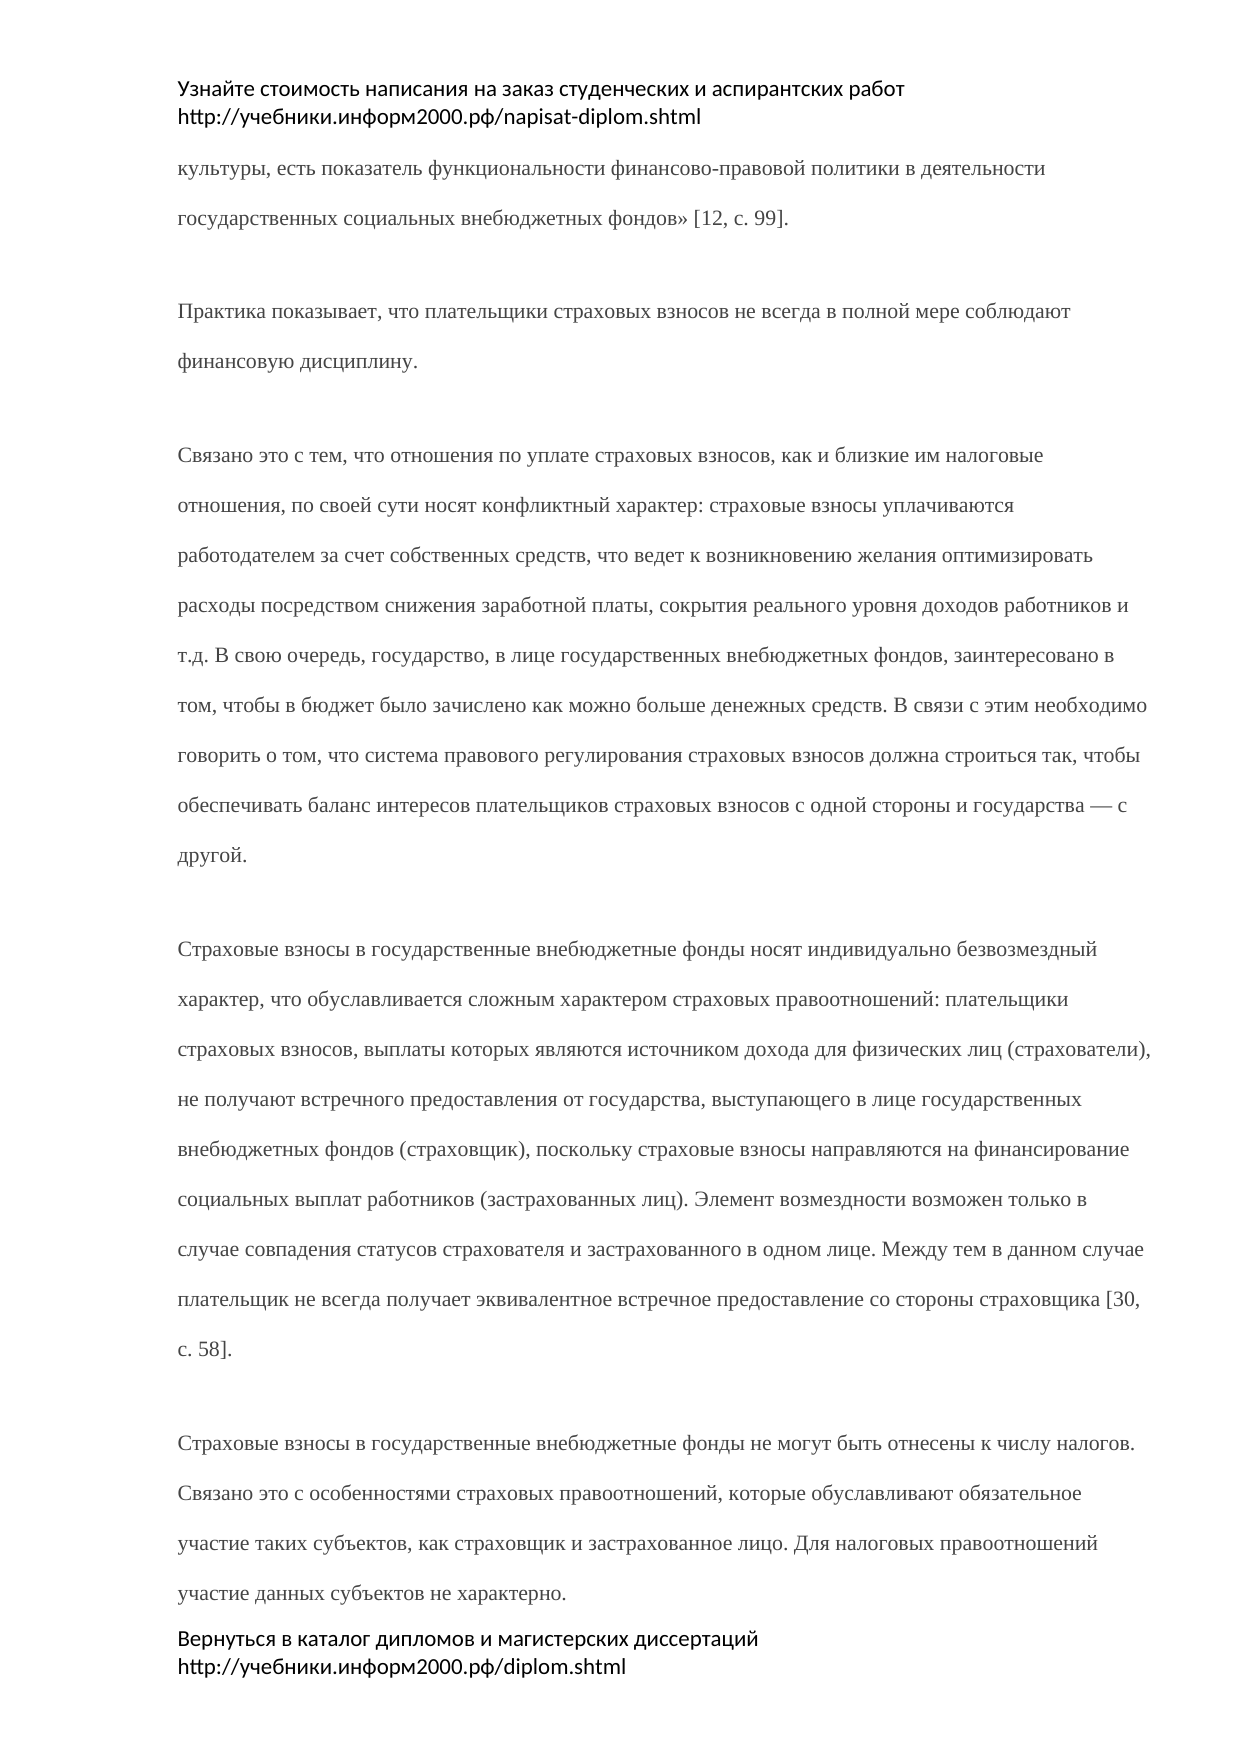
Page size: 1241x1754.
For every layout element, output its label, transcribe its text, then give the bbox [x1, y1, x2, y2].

text Связано это с тем, что отношения по уплате страховых взносов, как и близкие им налоговые отношения, по своей сути носят конфликтный характер: страховые взносы уплачиваются работодателем за счет собственных средств, что ведет к возникновению желания оптимизировать расходы посредством снижения заработной платы, сокрытия реального уровня доходов работников и т.д. В свою очередь, государство, в лице государственных внебюджетных фондов, заинтересовано в том, чтобы в бюджет было зачислено как можно больше денежных средств. В связи с этим необходимо говорить о том, что система правового регулирования страховых взносов должна строиться так, чтобы обеспечивать баланс интересов плательщиков страховых взносов с одной стороны и государства — с другой. [177, 417, 1152, 867]
text Страховые взносы в государственные внебюджетные фонды не могут быть отнесены к числу налогов. Связано это с особенностями страховых правоотношений, которые обуславливают обязательное участие таких субъектов, как страховщик и застрахованное лицо. Для налоговых правоотношений участие данных субъектов не характерно. [177, 1405, 1152, 1605]
text Практика показывает, что плательщики страховых взносов не всегда в полной мере соблюдают финансовую дисциплину. [177, 273, 1152, 373]
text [177, 130, 1152, 230]
text Страховые взносы в государственные внебюджетные фонды носят индивидуально безвозмездный характер, что обуславливается сложным характером страховых правоотношений: плательщики страховых взносов, выплаты которых являются источником дохода для физических лиц (страхователи), не получают встречного предоставления от государства, выступающего в лице государственных внебюджетных фондов (страховщик), поскольку страховые взносы направляются на финансирование социальных выплат работников (застрахованных лиц). Элемент возмездности возможен только в случае совпадения статусов страхователя и застрахованного в одном лице. Между тем в данном случае плательщик не всегда получает эквивалентное встречное предоставление со стороны страховщика [30, с. 58]. [177, 911, 1152, 1361]
